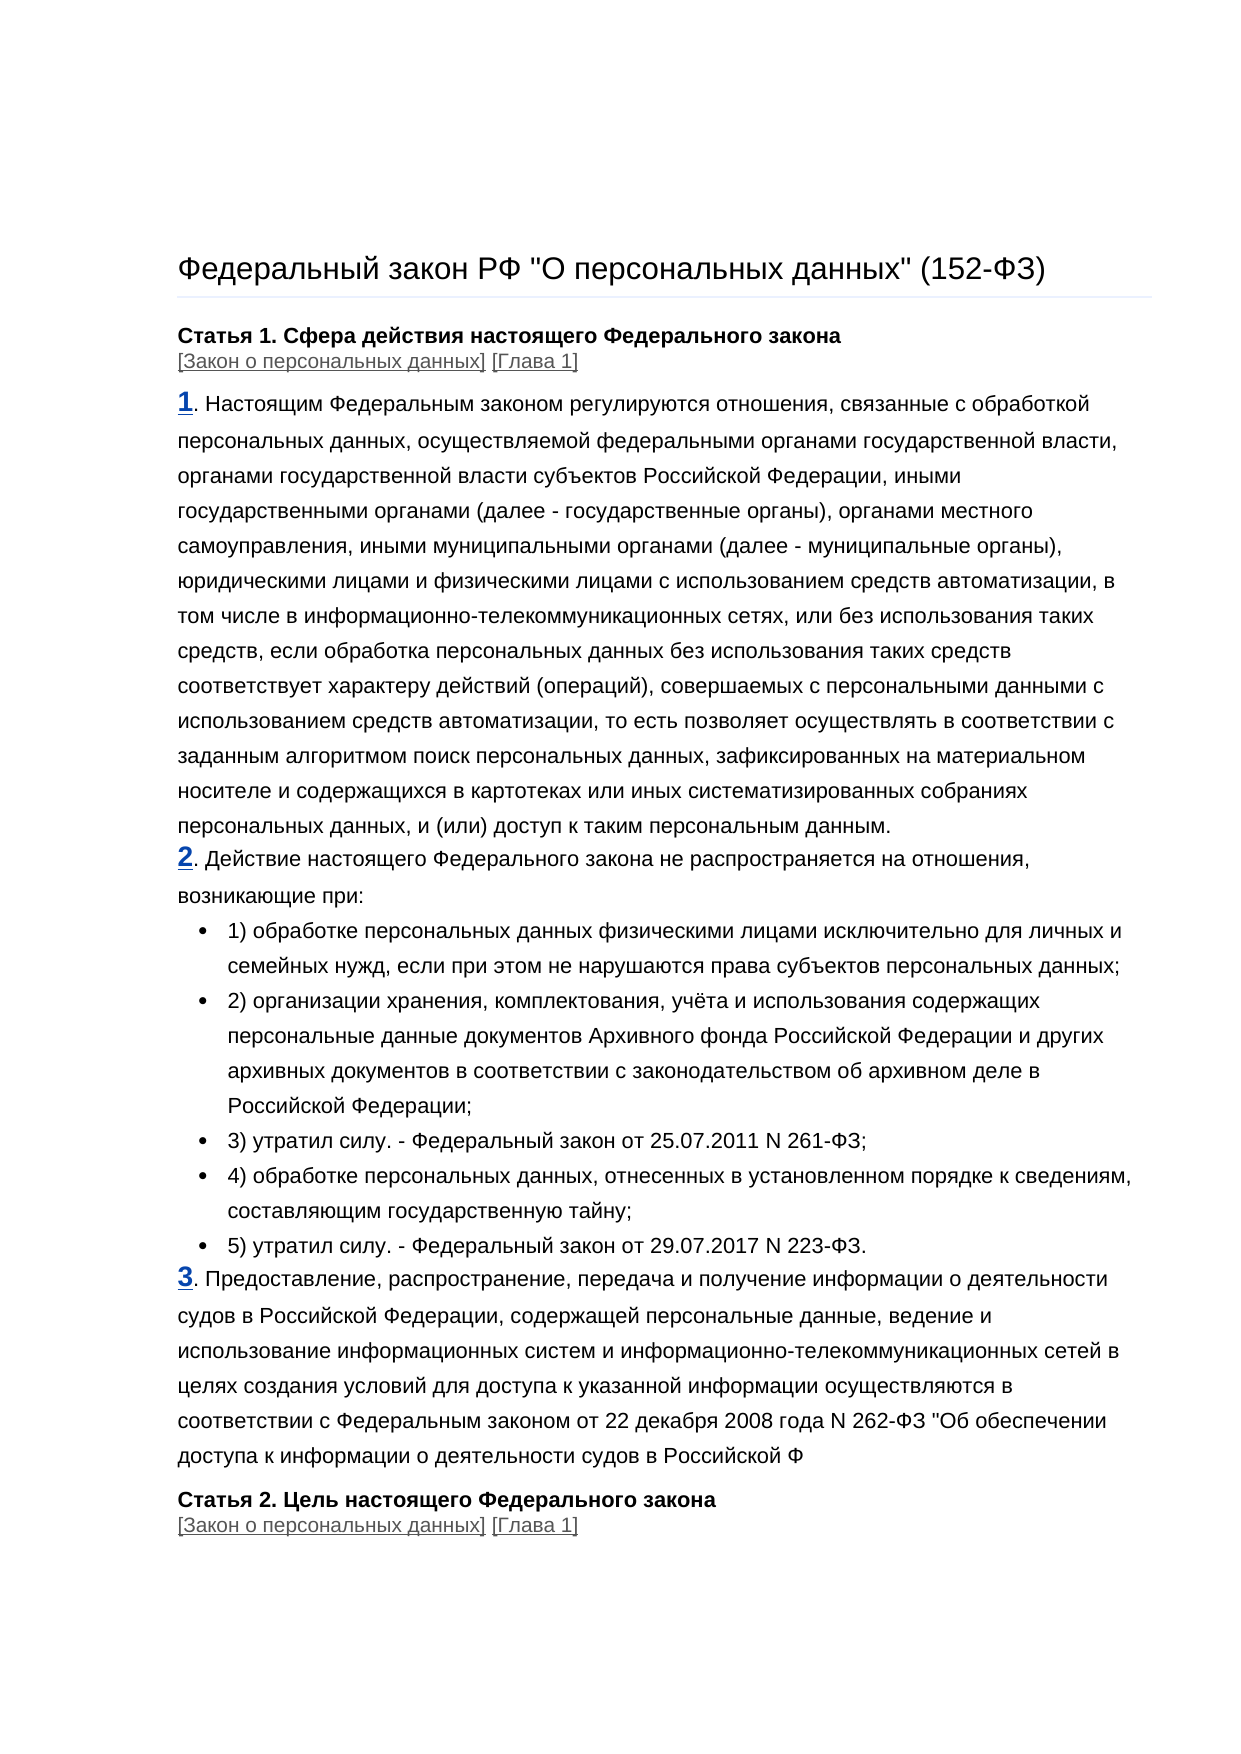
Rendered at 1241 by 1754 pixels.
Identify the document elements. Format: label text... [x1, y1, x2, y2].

list 2) организации хранения, комплектования, учёта и использования содержащих персональные данные документов Архивного фонда Российской Федерации и других архивных документов в соответствии с законодательством об архивном деле в Российской Федерации; [199, 978, 1152, 1118]
list 5) утратил силу. - Федеральный закон от 29.07.2017 N 223-ФЗ. [199, 1223, 1152, 1258]
text Статья 1. Сфера действия настоящего Федерального закона [177, 323, 1152, 348]
list 3) утратил силу. - Федеральный закон от 25.07.2011 N 261-ФЗ; [199, 1118, 1152, 1153]
text [Закон о персональных данных] [Глава 1] [177, 348, 1152, 373]
text 1. Настоящим Федеральным законом регулируются отношения, связанные с обработкой персональных данных, осуществляемой федеральными органами государственной власти, органами государственной власти субъектов Российской Федерации, иными государственными органами (далее - государственные органы), органами местного самоуправления, иными муниципальными органами (далее - муниципальные органы), юридическими лицами и физическими лицами с использованием средств автоматизации, в том числе в информационно-телекоммуникационных сетях, или без использования таких средств, если обработка персональных данных без использования таких средств соответствует характеру действий (операций), совершаемых с персональными данными с использованием средств автоматизации, то есть позволяет осуществлять в соответствии с заданным алгоритмом поиск персональных данных, зафиксированных на материальном носителе и содержащихся в картотеках или иных систематизированных собраниях персональных данных, и (или) доступ к таким персональным данным. [177, 383, 1152, 838]
text 3. Предоставление, распространение, передача и получение информации о деятельности судов в Российской Федерации, содержащей персональные данные, ведение и использование информационных систем и информационно-телекоммуникационных сетей в целях создания условий для доступа к указанной информации осуществляются в соответствии с Федеральным законом от 22 декабря 2008 года N 262-ФЗ "Об обеспечении доступа к информации о деятельности судов в Российской Ф [177, 1258, 1152, 1468]
text Федеральный закон РФ "О персональных данных" (152-ФЗ) [177, 250, 1152, 296]
list 1) обработке персональных данных физическими лицами исключительно для личных и семейных нужд, если при этом не нарушаются права субъектов персональных данных; [199, 908, 1152, 978]
list 4) обработке персональных данных, отнесенных в установленном порядке к сведениям, составляющим государственную тайну; [199, 1153, 1152, 1223]
text Статья 2. Цель настоящего Федерального закона [177, 1486, 1152, 1512]
text 2. Действие настоящего Федерального закона не распространяется на отношения, возникающие при: [177, 838, 1152, 908]
text [Закон о персональных данных] [Глава 1] [177, 1512, 1152, 1537]
